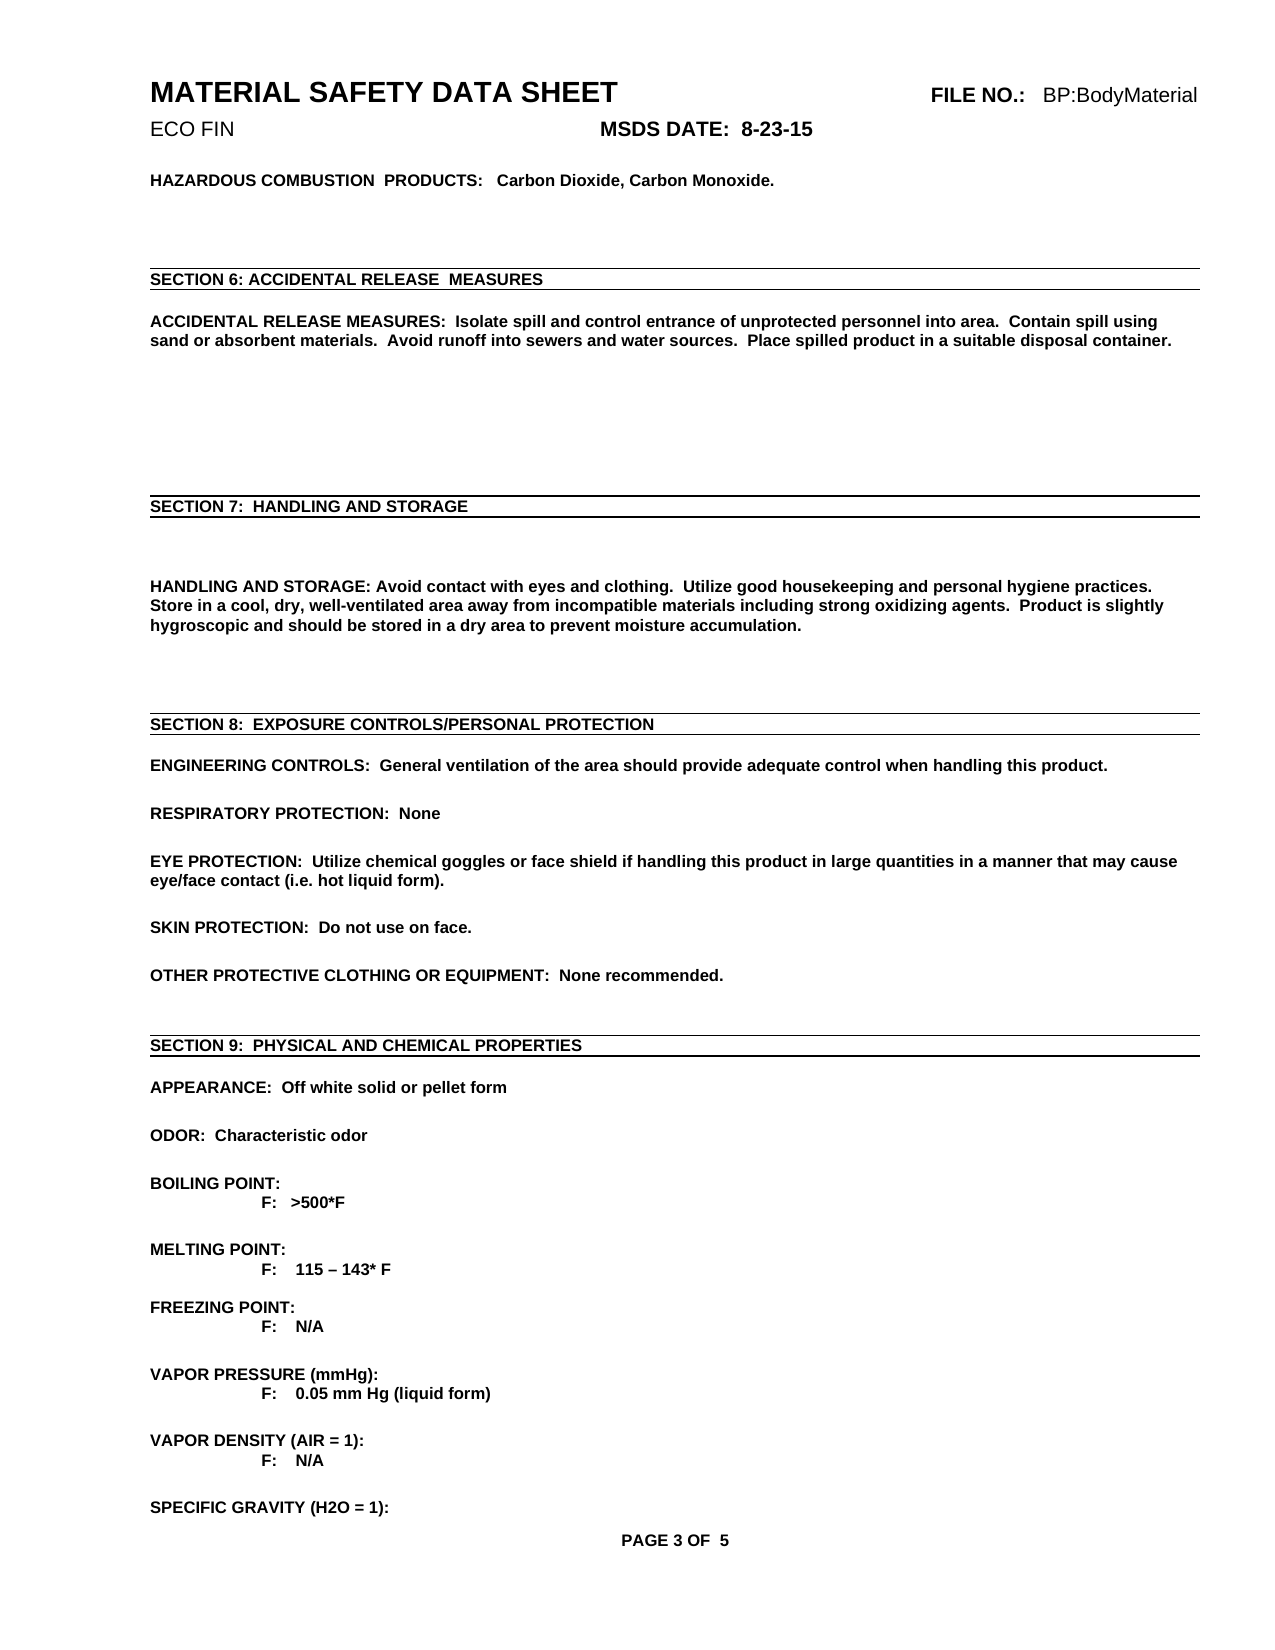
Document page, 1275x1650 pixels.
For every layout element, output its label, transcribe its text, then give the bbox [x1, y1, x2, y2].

text F: N/A [150, 1450, 1200, 1469]
text APPEARANCE: Off white solid or pellet form [150, 1078, 1200, 1097]
text OTHER PROTECTIVE CLOTHING OR EQUIPMENT: None recommended. [150, 966, 1200, 985]
text SECTION 8: EXPOSURE CONTROLS/PERSONAL PROTECTION [150, 714, 1200, 733]
text MELTING POINT: [150, 1240, 1200, 1259]
text SKIN PROTECTION: Do not use on face. [150, 918, 1200, 937]
text HAZARDOUS COMBUSTION PRODUCTS: Carbon Dioxide, Carbon Monoxide. [150, 171, 1200, 190]
text VAPOR DENSITY (AIR = 1): [150, 1431, 1200, 1450]
text RESPIRATORY PROTECTION: None [150, 804, 1200, 823]
text ODOR: Characteristic odor [150, 1126, 1200, 1145]
text EYE PROTECTION: Utilize chemical goggles or face shield if handling this product in large quantities in a manner that may cause eye/face contact (i.e. hot liquid form). [150, 851, 1200, 890]
text ACCIDENTAL RELEASE MEASURES: Isolate spill and control entrance of unprotected personnel into area. Contain spill using sand or absorbent materials. Avoid runoff into sewers and water sources. Place spilled product in a suitable disposal container. [150, 311, 1200, 350]
text BOILING POINT: [150, 1173, 1200, 1193]
text HANDLING AND STORAGE: Avoid contact with eyes and clothing. Utilize good housekeeping and personal hygiene practices. Store in a cool, dry, well-ventilated area away from incompatible materials including strong oxidizing agents. Product is slightly hygroscopic and should be stored in a dry area to prevent moisture accumulation. [150, 577, 1200, 634]
text ENGINEERING CONTROLS: General ventilation of the area should provide adequate control when handling this product. [150, 756, 1200, 775]
text SECTION 7: HANDLING AND STORAGE [150, 497, 1200, 516]
text FREEZING POINT: [150, 1298, 1200, 1317]
text SECTION 6: ACCIDENTAL RELEASE MEASURES [150, 269, 1200, 288]
text VAPOR PRESSURE (mmHg): [150, 1364, 1200, 1384]
text F: 115 – 143* F [150, 1259, 1200, 1278]
text F: N/A [150, 1317, 1200, 1336]
text SPECIFIC GRAVITY (H2O = 1): [150, 1498, 1200, 1517]
text F: 0.05 mm Hg (liquid form) [150, 1384, 1200, 1403]
text SECTION 9: PHYSICAL AND CHEMICAL PROPERTIES [150, 1036, 1200, 1055]
text F: >500*F [150, 1193, 1200, 1212]
